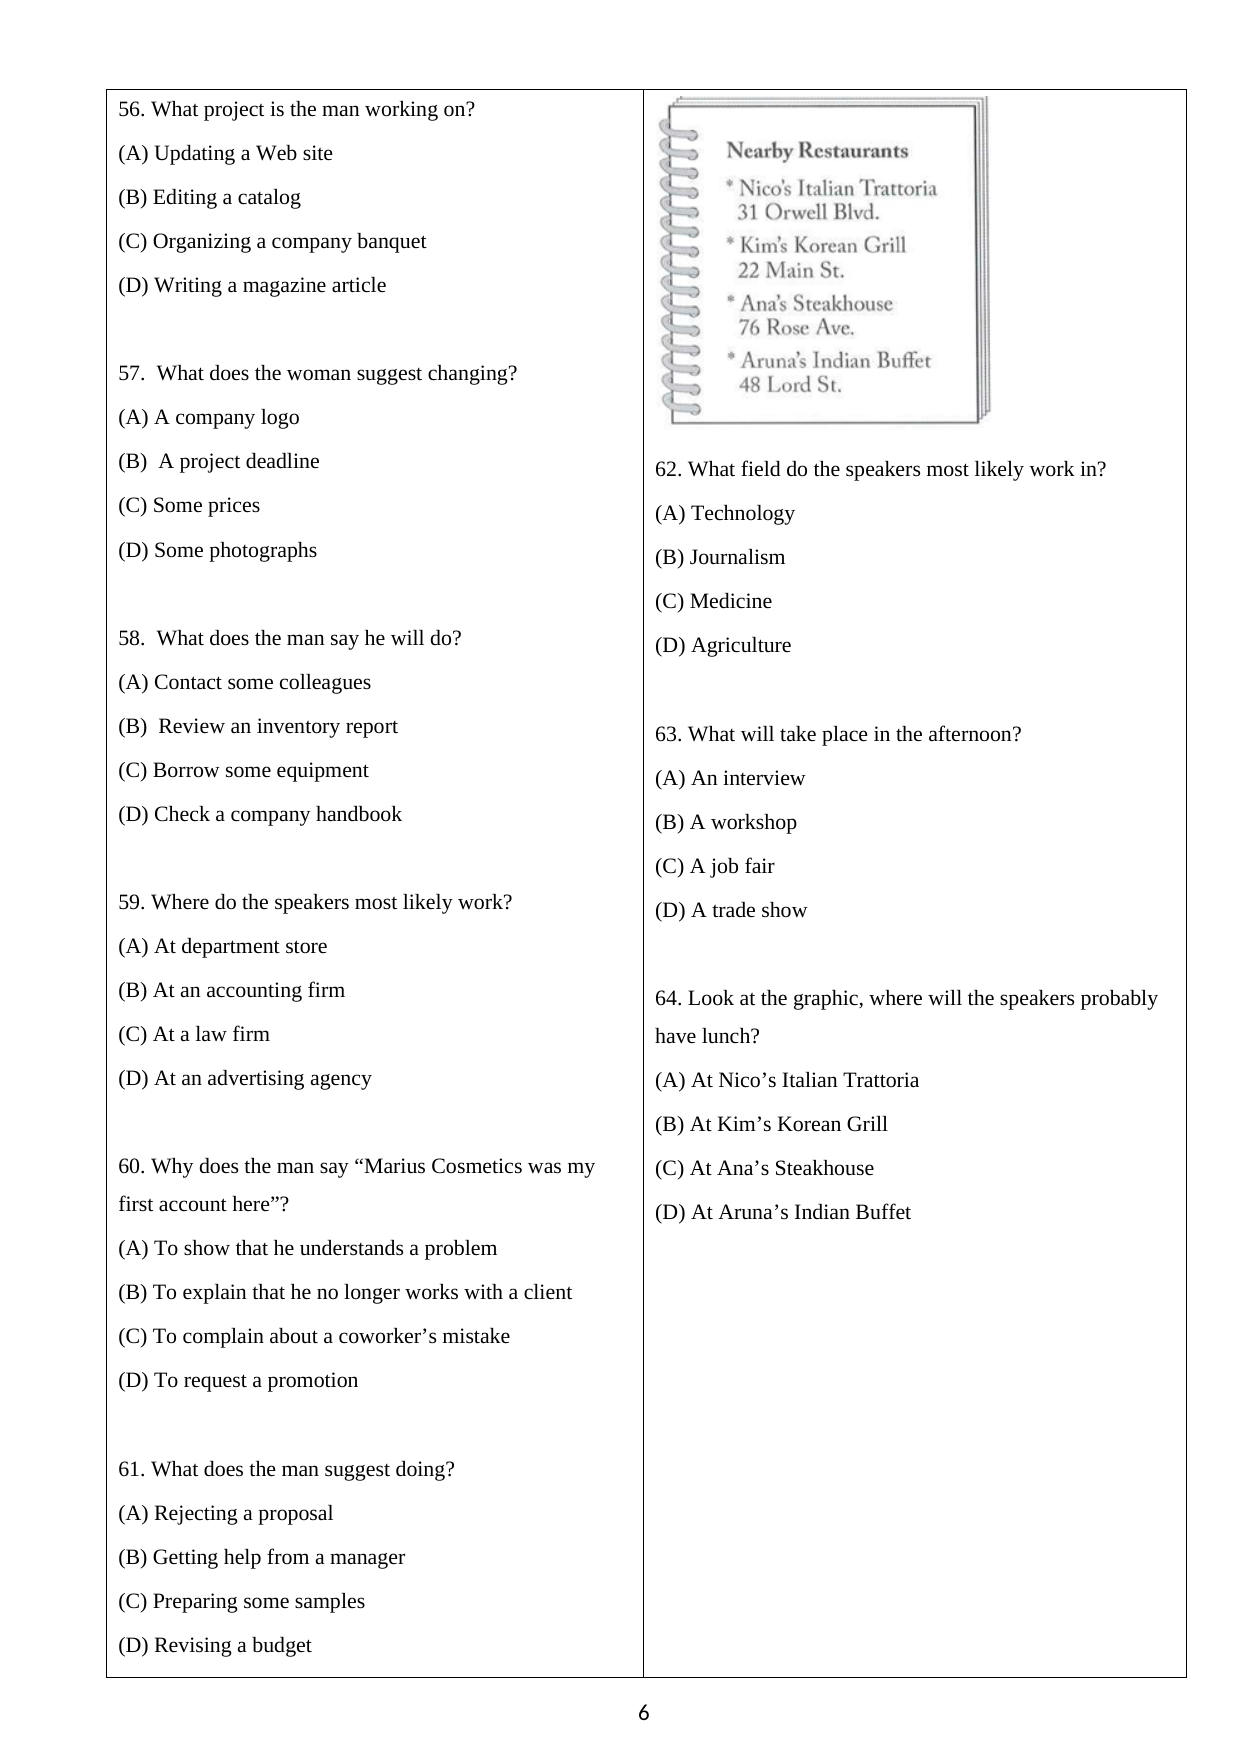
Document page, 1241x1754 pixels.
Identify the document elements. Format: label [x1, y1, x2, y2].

table_header [644, 90, 1186, 1677]
table_header [107, 90, 643, 1677]
picture [654, 96, 995, 436]
